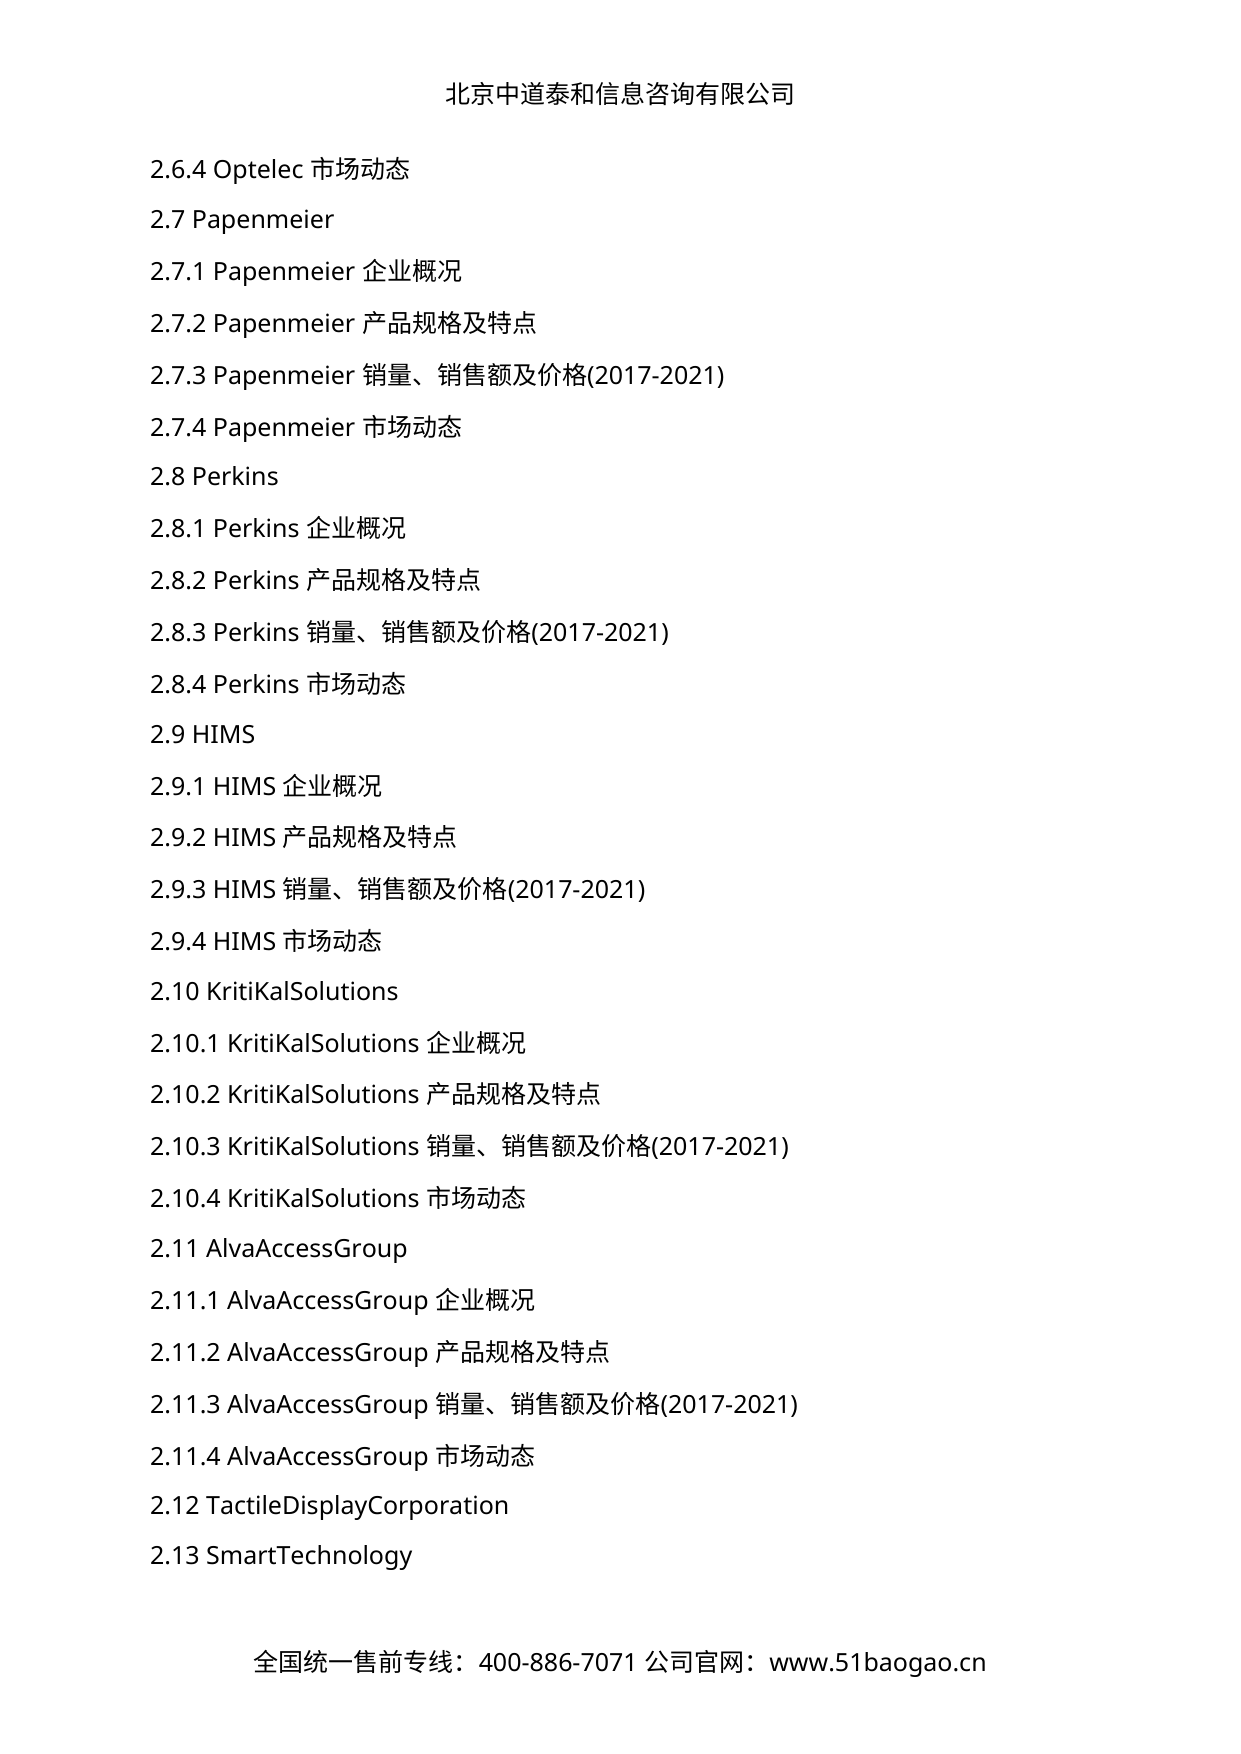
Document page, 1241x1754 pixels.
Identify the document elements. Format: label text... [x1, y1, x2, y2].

text 2.6.4 Optelec 市场动态 [150, 150, 1090, 186]
text 2.8 Perkins [150, 459, 1090, 493]
text 2.11.4 AlvaAccessGroup 市场动态 [150, 1436, 1090, 1472]
text 2.11 AlvaAccessGroup [150, 1231, 1090, 1265]
text 2.11.2 AlvaAccessGroup 产品规格及特点 [150, 1332, 1090, 1368]
text 2.9.3 HIMS 销量、销售额及价格(2017-2021) [150, 870, 1090, 906]
text 2.10.4 KritiKalSolutions 市场动态 [150, 1179, 1090, 1215]
text 2.9.1 HIMS 企业概况 [150, 766, 1090, 802]
text 2.13 SmartTechnology [150, 1537, 1090, 1572]
text 2.8.2 Perkins 产品规格及特点 [150, 561, 1090, 597]
text 2.7.1 Papenmeier 企业概况 [150, 252, 1090, 288]
text 2.10.1 KritiKalSolutions 企业概况 [150, 1023, 1090, 1059]
text 2.8.3 Perkins 销量、销售额及价格(2017-2021) [150, 612, 1090, 649]
text 2.12 TactileDisplayCorporation [150, 1488, 1090, 1522]
text 2.7.4 Papenmeier 市场动态 [150, 407, 1090, 443]
text 2.9.2 HIMS 产品规格及特点 [150, 818, 1090, 854]
text 2.10.3 KritiKalSolutions 销量、销售额及价格(2017-2021) [150, 1127, 1090, 1163]
text 2.7.2 Papenmeier 产品规格及特点 [150, 303, 1090, 340]
text 2.9 HIMS [150, 716, 1090, 750]
text 2.8.4 Perkins 市场动态 [150, 664, 1090, 701]
text 2.10.2 KritiKalSolutions 产品规格及特点 [150, 1075, 1090, 1111]
text 2.9.4 HIMS 市场动态 [150, 922, 1090, 958]
text 2.11.3 AlvaAccessGroup 销量、销售额及价格(2017-2021) [150, 1384, 1090, 1420]
text 2.7.3 Papenmeier 销量、销售额及价格(2017-2021) [150, 355, 1090, 392]
text 2.11.1 AlvaAccessGroup 企业概况 [150, 1280, 1090, 1317]
text 2.7 Papenmeier [150, 202, 1090, 236]
text 2.8.1 Perkins 企业概况 [150, 509, 1090, 545]
text 2.10 KritiKalSolutions [150, 973, 1090, 1007]
